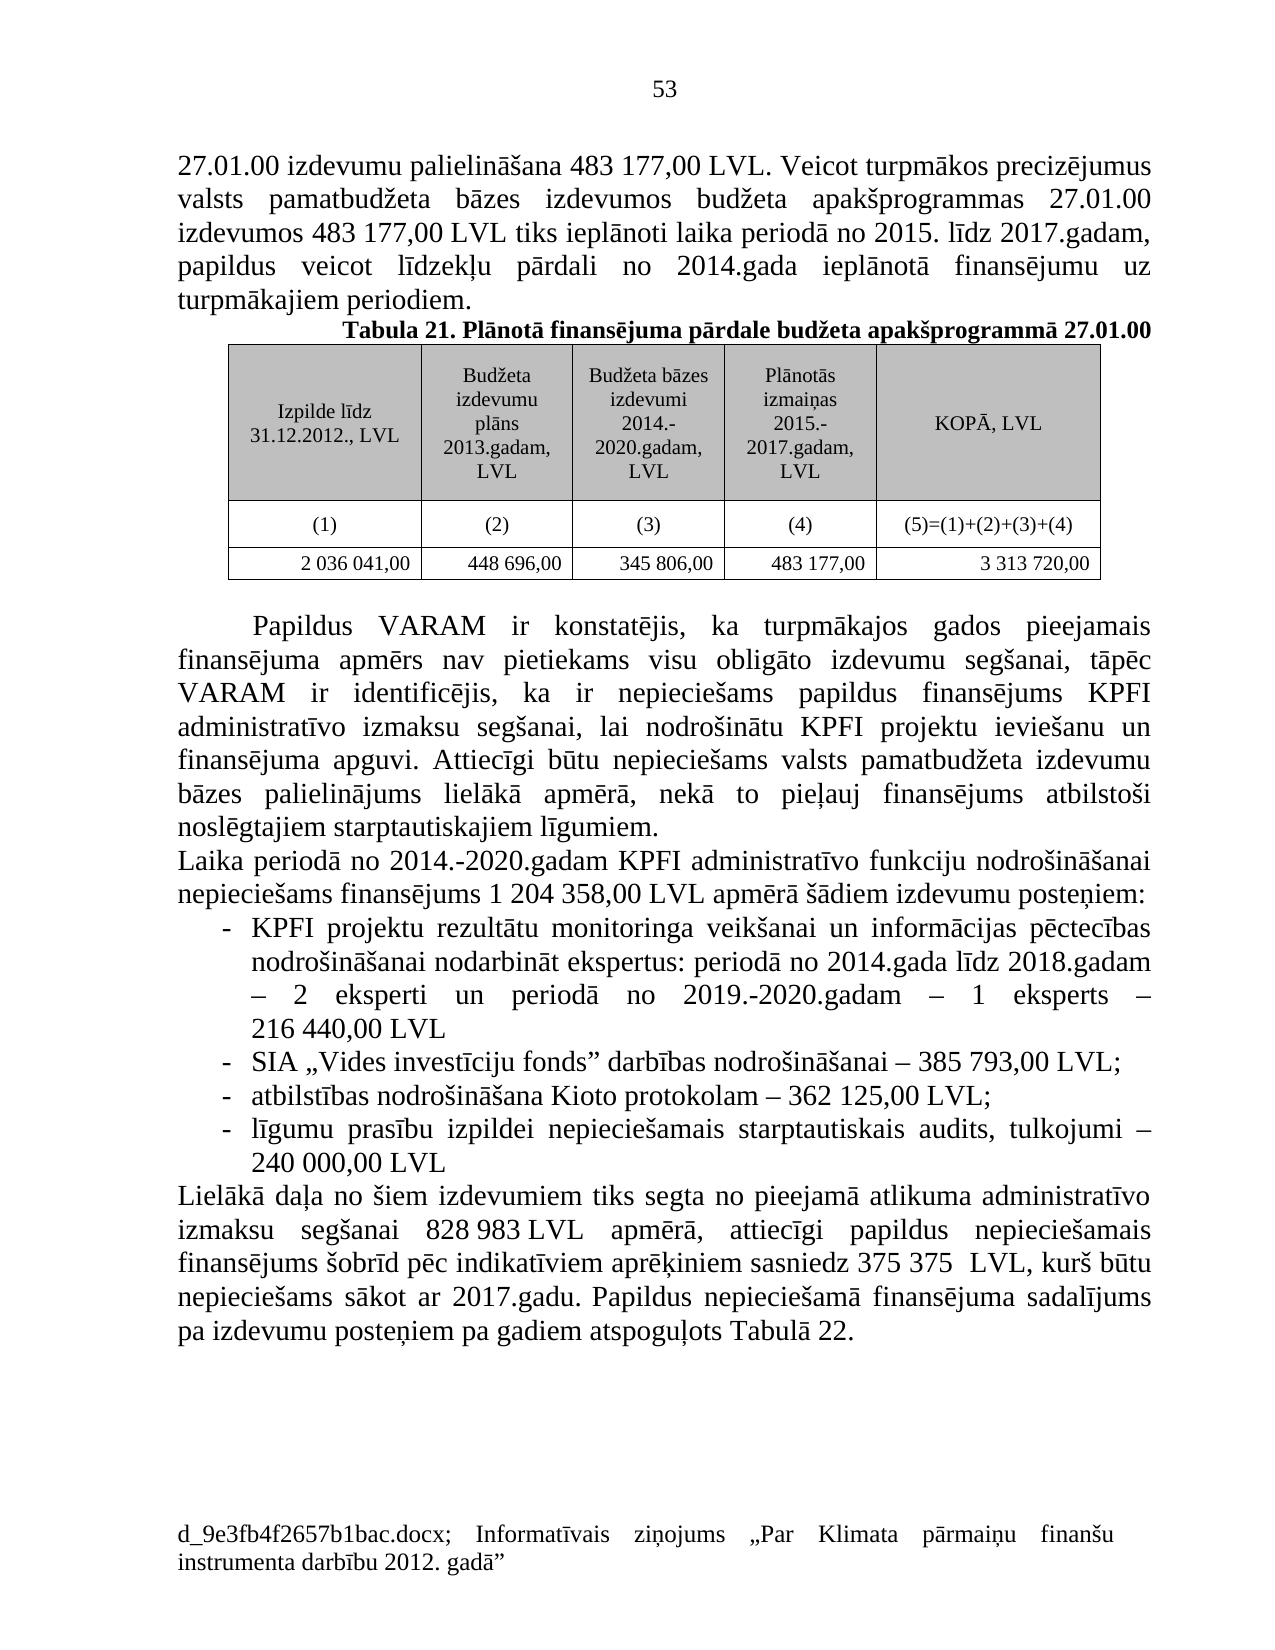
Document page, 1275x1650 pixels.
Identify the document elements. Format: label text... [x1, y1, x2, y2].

table_cell (2) [422, 501, 572, 547]
table_header Budžeta bāzes izdevumi 2014.-2020.gadam, LVL [573, 345, 724, 500]
table_header Izpilde līdz 31.12.2012., LVL [229, 345, 421, 500]
list SIA „Vides investīciju fonds” darbības nodrošināšanai – 385 793,00 LVL; [222, 1044, 1152, 1078]
table_header Plānotās izmaiņas 2015.-2017.gadam, LVL [725, 345, 876, 500]
table_cell (1) [229, 501, 421, 547]
table_cell 483 177,00 [725, 548, 876, 578]
table_cell 448 696,00 [422, 548, 572, 578]
list līgumu prasību izpildei nepieciešamais starptautiskais audits, tulkojumi – 240 000,00 LVL [222, 1111, 1152, 1178]
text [177, 148, 1152, 315]
text Tabula 21. Plānotā finansējuma pārdale budžeta apakšprogrammā 27.01.00 [177, 315, 1152, 344]
table_cell 2 036 041,00 [229, 548, 421, 578]
table_cell (5)=(1)+(2)+(3)+(4) [877, 501, 1100, 547]
text Laika periodā no 2014.-2020.gadam KPFI administratīvo funkciju nodrošināšanai nepieciešams finansējums 1 204 358,00 LVL apmērā šādiem izdevumu posteņiem: [177, 843, 1152, 910]
list atbilstības nodrošināšana Kioto protokolam – 362 125,00 LVL; [222, 1078, 1152, 1111]
text Lielākā daļa no šiem izdevumiem tiks segta no pieejamā atlikuma administratīvo izmaksu segšanai 828 983 LVL apmērā, attiecīgi papildus nepieciešamais finansējums šobrīd pēc indikatīviem aprēķiniem sasniedz 375 375 LVL, kurš būtu nepieciešams sākot ar 2017.gadu. Papildus nepieciešamā finansējuma sadalījums pa izdevumu posteņiem pa gadiem atspoguļots Tabulā 22. [177, 1178, 1152, 1346]
table_header Budžeta izdevumu plāns 2013.gadam, LVL [422, 345, 572, 500]
table_cell 3 313 720,00 [877, 548, 1100, 578]
table_header KOPĀ, LVL [877, 345, 1100, 500]
text Papildus VARAM ir konstatējis, ka turpmākajos gados pieejamais finansējuma apmērs nav pietiekams visu obligāto izdevumu segšanai, tāpēc VARAM ir identificējis, ka ir nepieciešams papildus finansējums KPFI administratīvo izmaksu segšanai, lai nodrošinātu KPFI projektu ieviešanu un finansējuma apguvi. Attiecīgi būtu nepieciešams valsts pamatbudžeta izdevumu bāzes palielinājums lielākā apmērā, nekā to pieļauj finansējums atbilstoši noslēgtajiem starptautiskajiem līgumiem. [177, 608, 1152, 843]
table_cell (3) [573, 501, 724, 547]
table_cell 345 806,00 [573, 548, 724, 578]
list KPFI projektu rezultātu monitoringa veikšanai un informācijas pēctecības nodrošināšanai nodarbināt ekspertus: periodā no 2014.gada līdz 2018.gadam – 2 eksperti un periodā no 2019.-2020.gadam – 1 eksperts – 216 440,00 LVL [222, 910, 1152, 1044]
table_cell (4) [725, 501, 876, 547]
